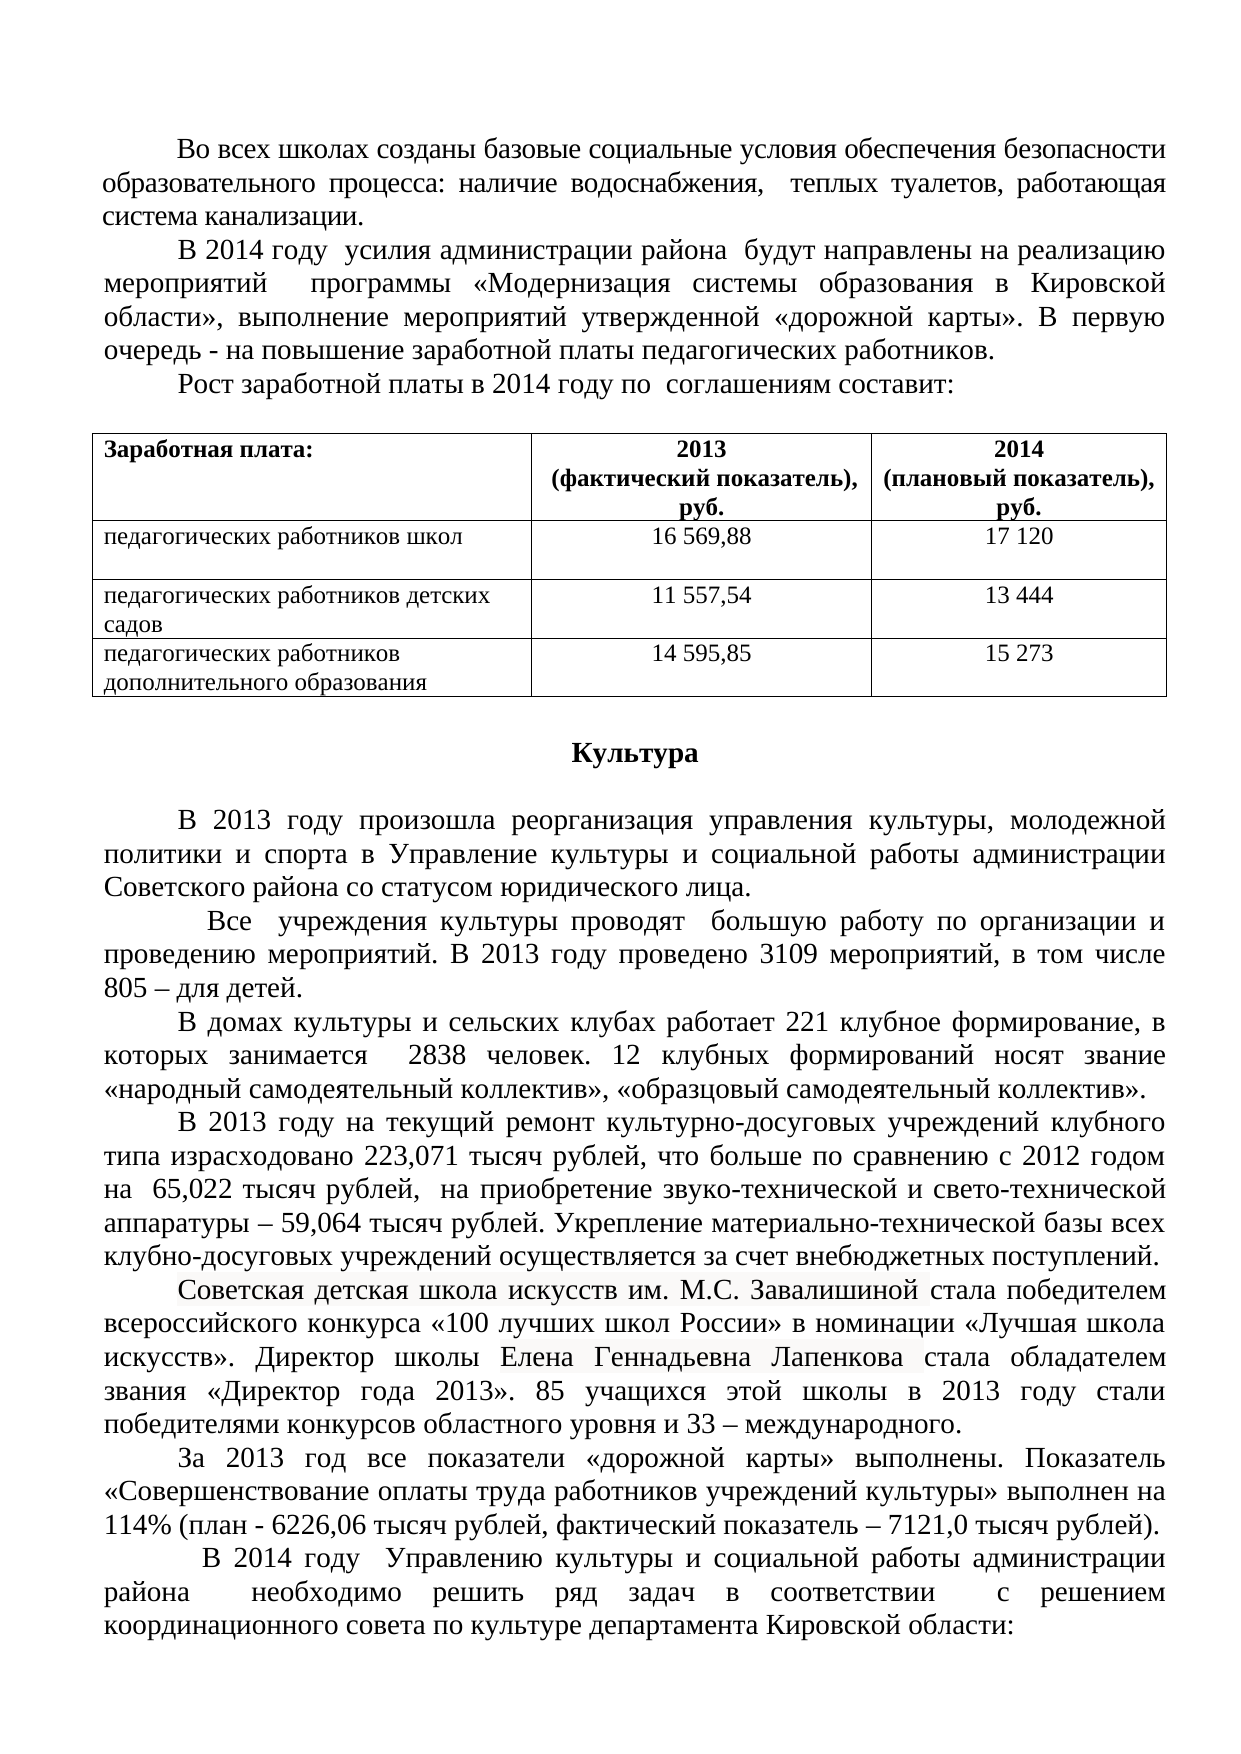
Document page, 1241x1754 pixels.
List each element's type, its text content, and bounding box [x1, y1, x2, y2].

table_cell 17 120 [872, 521, 1166, 579]
table_cell 16 569,88 [532, 521, 871, 579]
table_cell 15 273 [872, 639, 1166, 696]
text В 2014 году Управлению культуры и социальной работы администрации района необходимо решить ряд задач в соответствии с решением координационного совета по культуре департамента Кировской области: [103, 1540, 1167, 1641]
table_cell 14 595,85 [532, 639, 871, 696]
text В 2013 году произошла реорганизация управления культуры, молодежной политики и спорта в Управление культуры и социальной работы администрации Советского района со статусом юридического лица. [103, 802, 1167, 903]
text Все учреждения культуры проводят большую работу по организации и проведению мероприятий. В 2013 году проведено 3109 мероприятий, в том числе 805 – для детей. [103, 903, 1167, 1004]
text В 2013 году на текущий ремонт культурно-досуговых учреждений клубного типа израсходовано 223,071 тысяч рублей, что больше по сравнению с 2012 годом на 65,022 тысяч рублей, на приобретение звуко-технической и свето-технической аппаратуры – 59,064 тысяч рублей. Укрепление материально-технической базы всех клубно-досуговых учреждений осуществляется за счет внебюджетных поступлений. [103, 1104, 1167, 1272]
text Рост заработной платы в 2014 году по соглашениям составит: [103, 366, 1167, 399]
table_header 2014 (плановый показатель), руб. [872, 434, 1166, 520]
text За 2013 год все показатели «дорожной карты» выполнены. Показатель «Совершенствование оплаты труда работников учреждений культуры» выполнен на 114% (план - 6226,06 тысяч рублей, фактический показатель – 7121,0 тысяч рублей). [103, 1440, 1167, 1540]
table_header 2013 (фактический показатель), руб. [532, 434, 871, 520]
table_cell 13 444 [872, 580, 1166, 637]
table_cell педагогических работников школ [93, 521, 531, 579]
text Советская детская школа искусств им. М.С. Завалишиной стала победителем всероссийского конкурса «100 лучших школ России» в номинации «Лучшая школа искусств». Директор школы Елена Геннадьевна Лапенкова стала обладателем звания «Директор года 2013». 85 учащихся этой школы в 2013 году стали победителями конкурсов областного уровня и 33 – международного. [103, 1272, 1167, 1440]
table_cell педагогических работников детских садов [93, 580, 531, 637]
table_cell 11 557,54 [532, 580, 871, 637]
text В 2014 году усилия администрации района будут направлены на реализацию мероприятий программы «Модернизация системы образования в Кировской области», выполнение мероприятий утвержденной «дорожной карты». В первую очередь - на повышение заработной платы педагогических работников. [103, 232, 1167, 366]
text В домах культуры и сельских клубах работает 221 клубное формирование, в которых занимается 2838 человек. 12 клубных формирований носят звание «народный самодеятельный коллектив», «образцовый самодеятельный коллектив». [103, 1004, 1167, 1104]
table_cell педагогических работников дополнительного образования [93, 639, 531, 696]
table_header Заработная плата: [93, 434, 531, 520]
text Культура [103, 735, 1167, 769]
text Во всех школах созданы базовые социальные условия обеспечения безопасности образовательного процесса: наличие водоснабжения, теплых туалетов, работающая система канализации. [102, 131, 1167, 232]
